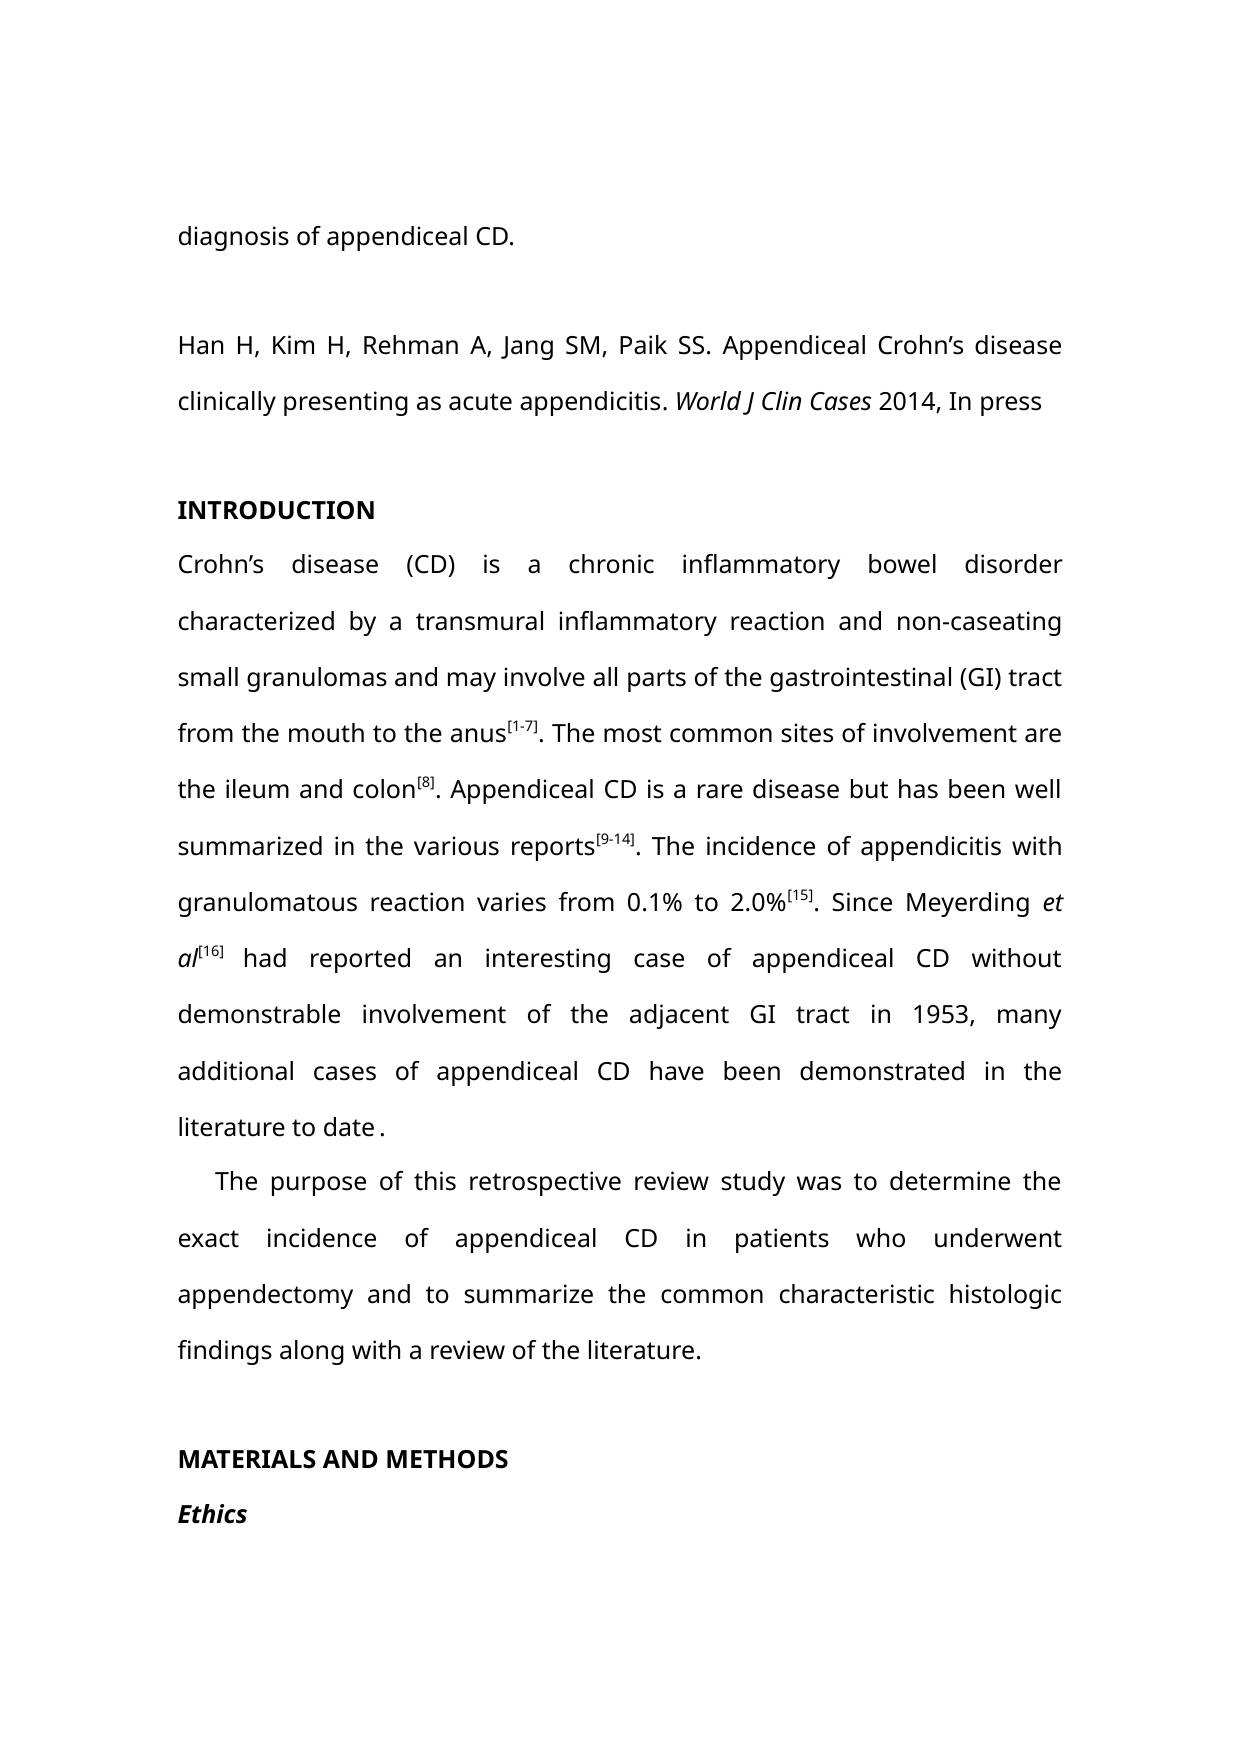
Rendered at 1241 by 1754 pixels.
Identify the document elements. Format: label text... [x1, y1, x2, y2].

text Ethics [177, 1494, 1063, 1532]
text Crohn’s disease (CD) is a chronic inflammatory bowel disorder characterized by a transmural inflammatory reaction and non-caseating small granulomas and may involve all parts of the gastrointestinal (GI) tract from the mouth to the anus[1-7]. The most common sites of involvement are the ileum and colon[8]. Appendiceal CD is a rare disease but has been well summarized in the various reports[9-14]. The incidence of appendicitis with granulomatous reaction varies from 0.1% to 2.0%[15]. Since Meyerding et al[16] had reported an interesting case of appendiceal CD without demonstrable involvement of the adjacent GI tract in 1953, many additional cases of appendiceal CD have been demonstrated in the literature to date . [177, 545, 1063, 1145]
text MATERIALS AND METHODS [177, 1440, 1063, 1478]
text INTRODUCTION [177, 491, 1063, 528]
text The purpose of this retrospective review study was to determine the exact incidence of appendiceal CD in patients who underwent appendectomy and to summarize the common characteristic histologic findings along with a review of the literature. [177, 1162, 1063, 1369]
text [177, 217, 1063, 254]
text Han H, Kim H, Rehman A, Jang SM, Paik SS. Appendiceal Crohn’s disease clinically presenting as acute appendicitis. World J Clin Cases 2014, In press [177, 326, 1063, 419]
